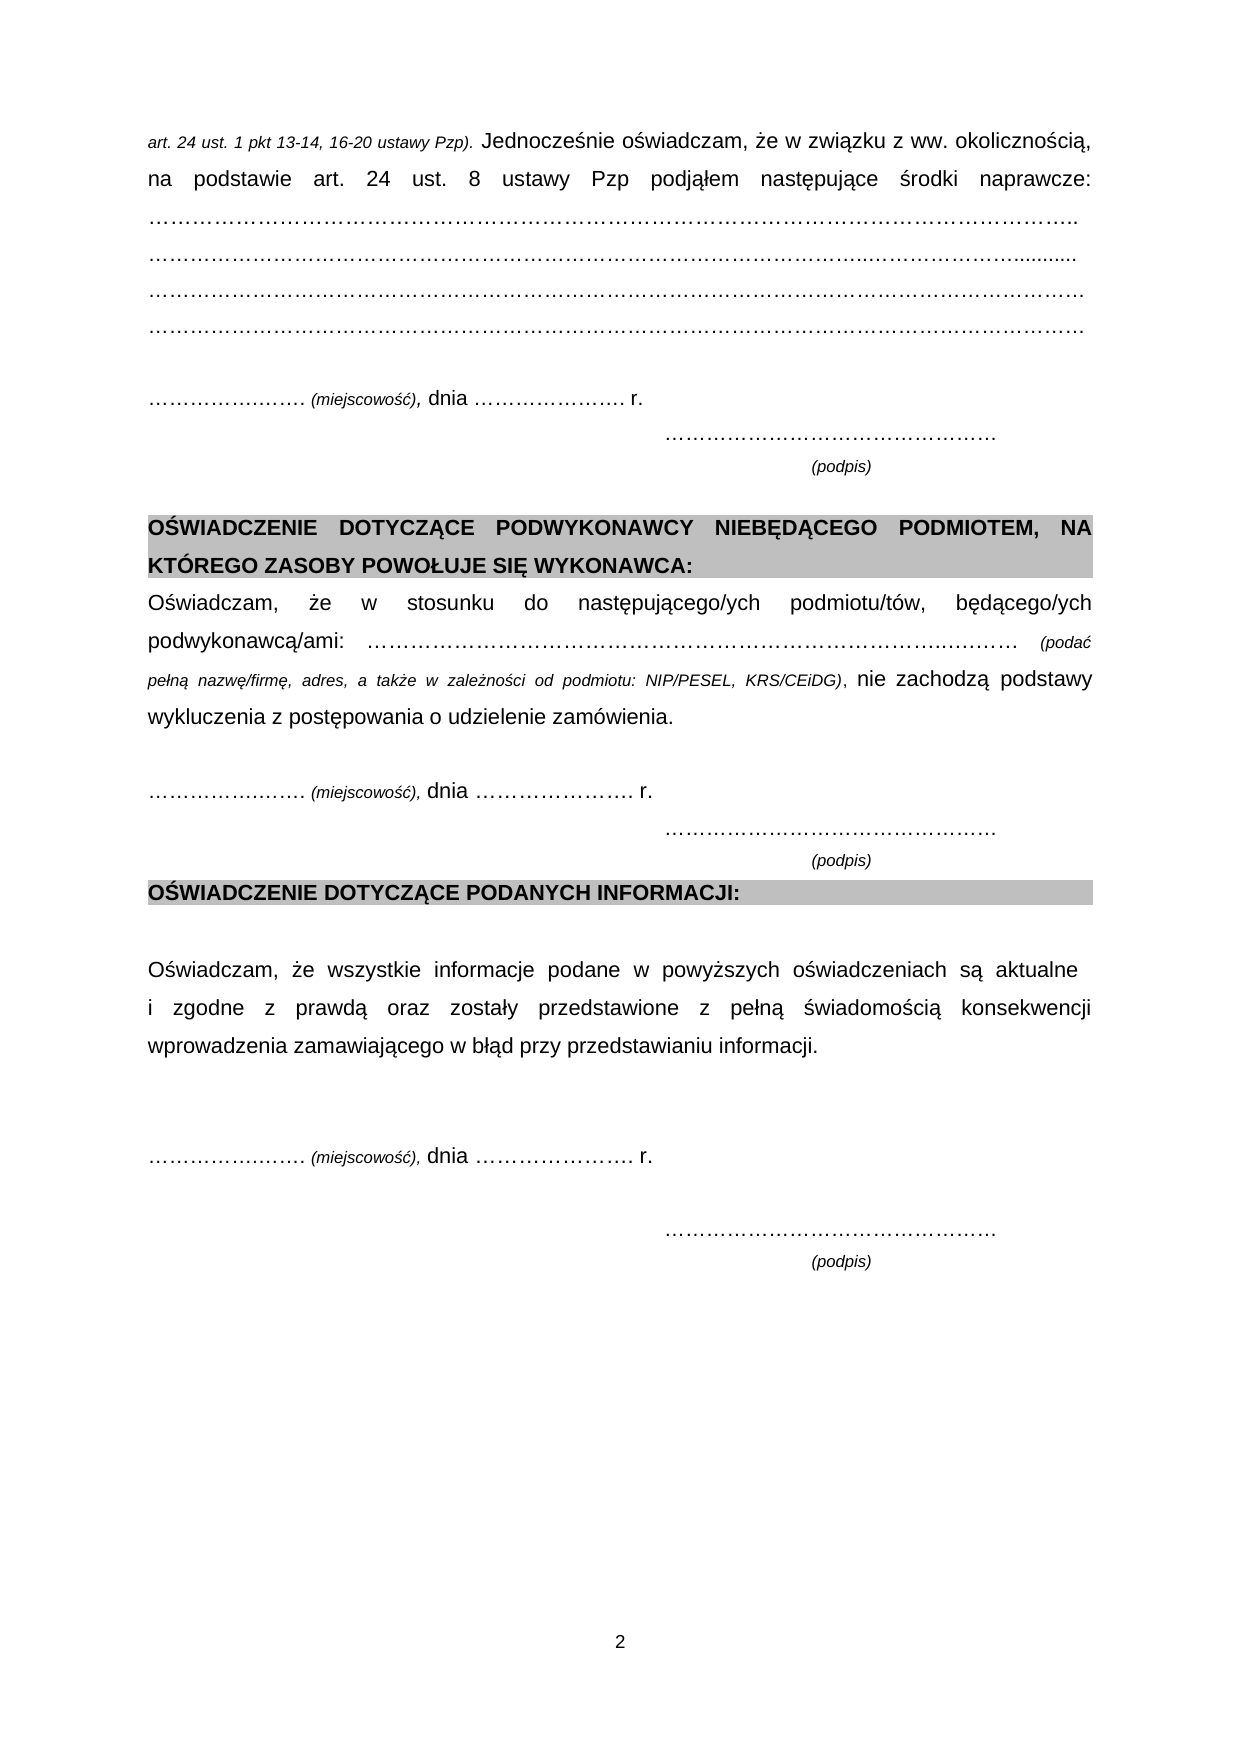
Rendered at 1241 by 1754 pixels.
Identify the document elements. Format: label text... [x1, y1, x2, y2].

text (podpis) [738, 1252, 1093, 1271]
text …………….……. (miejscowość), dnia …………………. r. [148, 777, 1093, 803]
text Oświadczam, że w stosunku do następującego/ych podmiotu/tów, będącego/ych podwykonawcą/ami: ……………………………………………………………………..….…… (podać pełną nazwę/firmę, adres, a także w zależności od podmiotu: NIP/PESEL, KRS/CEiDG), nie zachodzą podstawy wykluczenia z postępowania o udzielenie zamówienia. [148, 590, 1093, 729]
text ………………………………………… [148, 421, 1093, 445]
text (podpis) [738, 457, 1093, 476]
text ………………………………………… [148, 1216, 1093, 1240]
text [148, 128, 1093, 229]
text …………….……. (miejscowość), dnia …………………. r. [148, 1143, 1093, 1168]
text (podpis) [738, 851, 1093, 870]
text ………………………………………… [148, 815, 1093, 839]
text OŚWIADCZENIE DOTYCZĄCE PODANYCH INFORMACJI: [148, 880, 1093, 905]
text …………………………………………………………………………………………..…………………...........……………………………………………………………………………………………………………………………………………………………………………………………………………………………………………… [148, 242, 1093, 337]
text Oświadczam, że wszystkie informacje podane w powyższych oświadczeniach są aktualne i zgodne z prawdą oraz zostały przedstawione z pełną świadomością konsekwencji wprowadzenia zamawiającego w błąd przy przedstawianiu informacji. [148, 957, 1093, 1058]
text …………….……. (miejscowość), dnia …………………. r. [148, 385, 1093, 409]
text OŚWIADCZENIE DOTYCZĄCE PODWYKONAWCY NIEBĘDĄCEGO PODMIOTEM, NA KTÓREGO ZASOBY POWOŁUJE SIĘ WYKONAWCA: [148, 515, 1093, 578]
